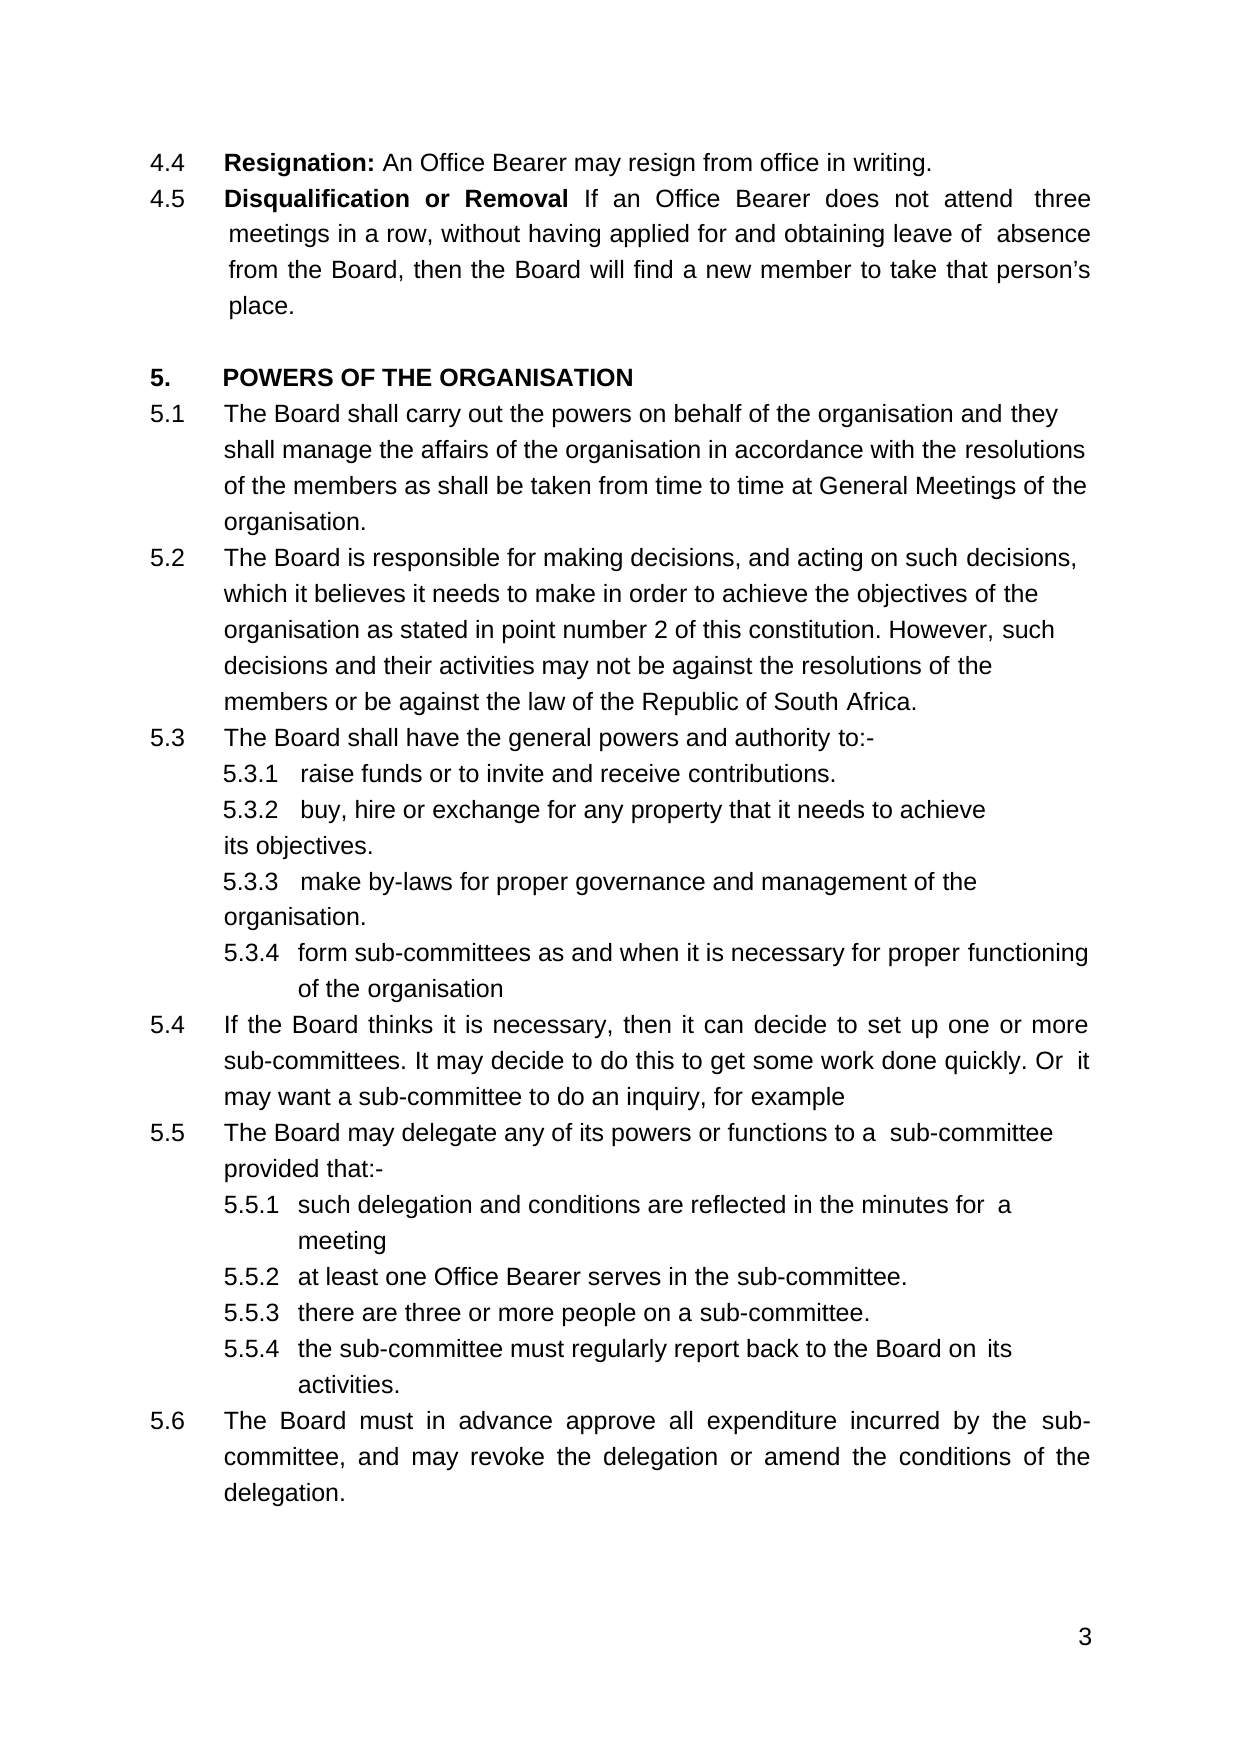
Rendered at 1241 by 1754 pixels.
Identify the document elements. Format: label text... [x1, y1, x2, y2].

list make by-laws for proper governance and management of the organisation. [223, 867, 977, 931]
list buy, hire or exchange for any property that it needs to achieve its objectives. [223, 795, 1018, 859]
list The Board shall have the general powers and authority to:- [150, 723, 1103, 752]
list at least one Office Bearer serves in the sub-committee. [224, 1262, 1103, 1291]
list The Board is responsible for making decisions, and acting on such decisions, which it believes it needs to make in order to achieve the objectives of the organisation as stated in point number 2 of this constitution. However, such decisions and their activities may not be against the resolutions of the members or be against the law of the Republic of South Africa. [150, 543, 1078, 716]
list the sub-committee must regularly report back to the Board on its activities. [224, 1334, 1088, 1398]
list Disqualification or Removal If an Office Bearer does not attend three meetings in a row, without having applied for and obtaining leave of absence from the Board, then the Board will find a new member to take that person’s place. [150, 183, 1091, 320]
list raise funds or to invite and receive contributions. [223, 759, 1103, 788]
list The Board must in advance approve all expenditure incurred by the sub- committee, and may revoke the delegation or amend the conditions of the delegation. [150, 1406, 1091, 1507]
list The Board may delegate any of its powers or functions to a sub-committee provided that:- [150, 1118, 1090, 1183]
list there are three or more people on a sub-committee. [224, 1298, 1103, 1327]
subtitle POWERS OF THE ORGANISATION [150, 363, 1103, 392]
list The Board shall carry out the powers on behalf of the organisation and they shall manage the affairs of the organisation in accordance with the resolutions of the members as shall be taken from time to time at General Meetings of the organisation. [150, 399, 1087, 536]
list form sub-committees as and when it is necessary for proper functioning of the organisation [224, 938, 1088, 1003]
list Resignation: An Office Bearer may resign from office in writing. [150, 148, 1103, 176]
list such delegation and conditions are reflected in the minutes for a meeting [224, 1190, 1088, 1255]
list If the Board thinks it is necessary, then it can decide to set up one or more sub-committees. It may decide to do this to get some work done quickly. Or it may want a sub-committee to do an inquiry, for example [150, 1010, 1089, 1111]
